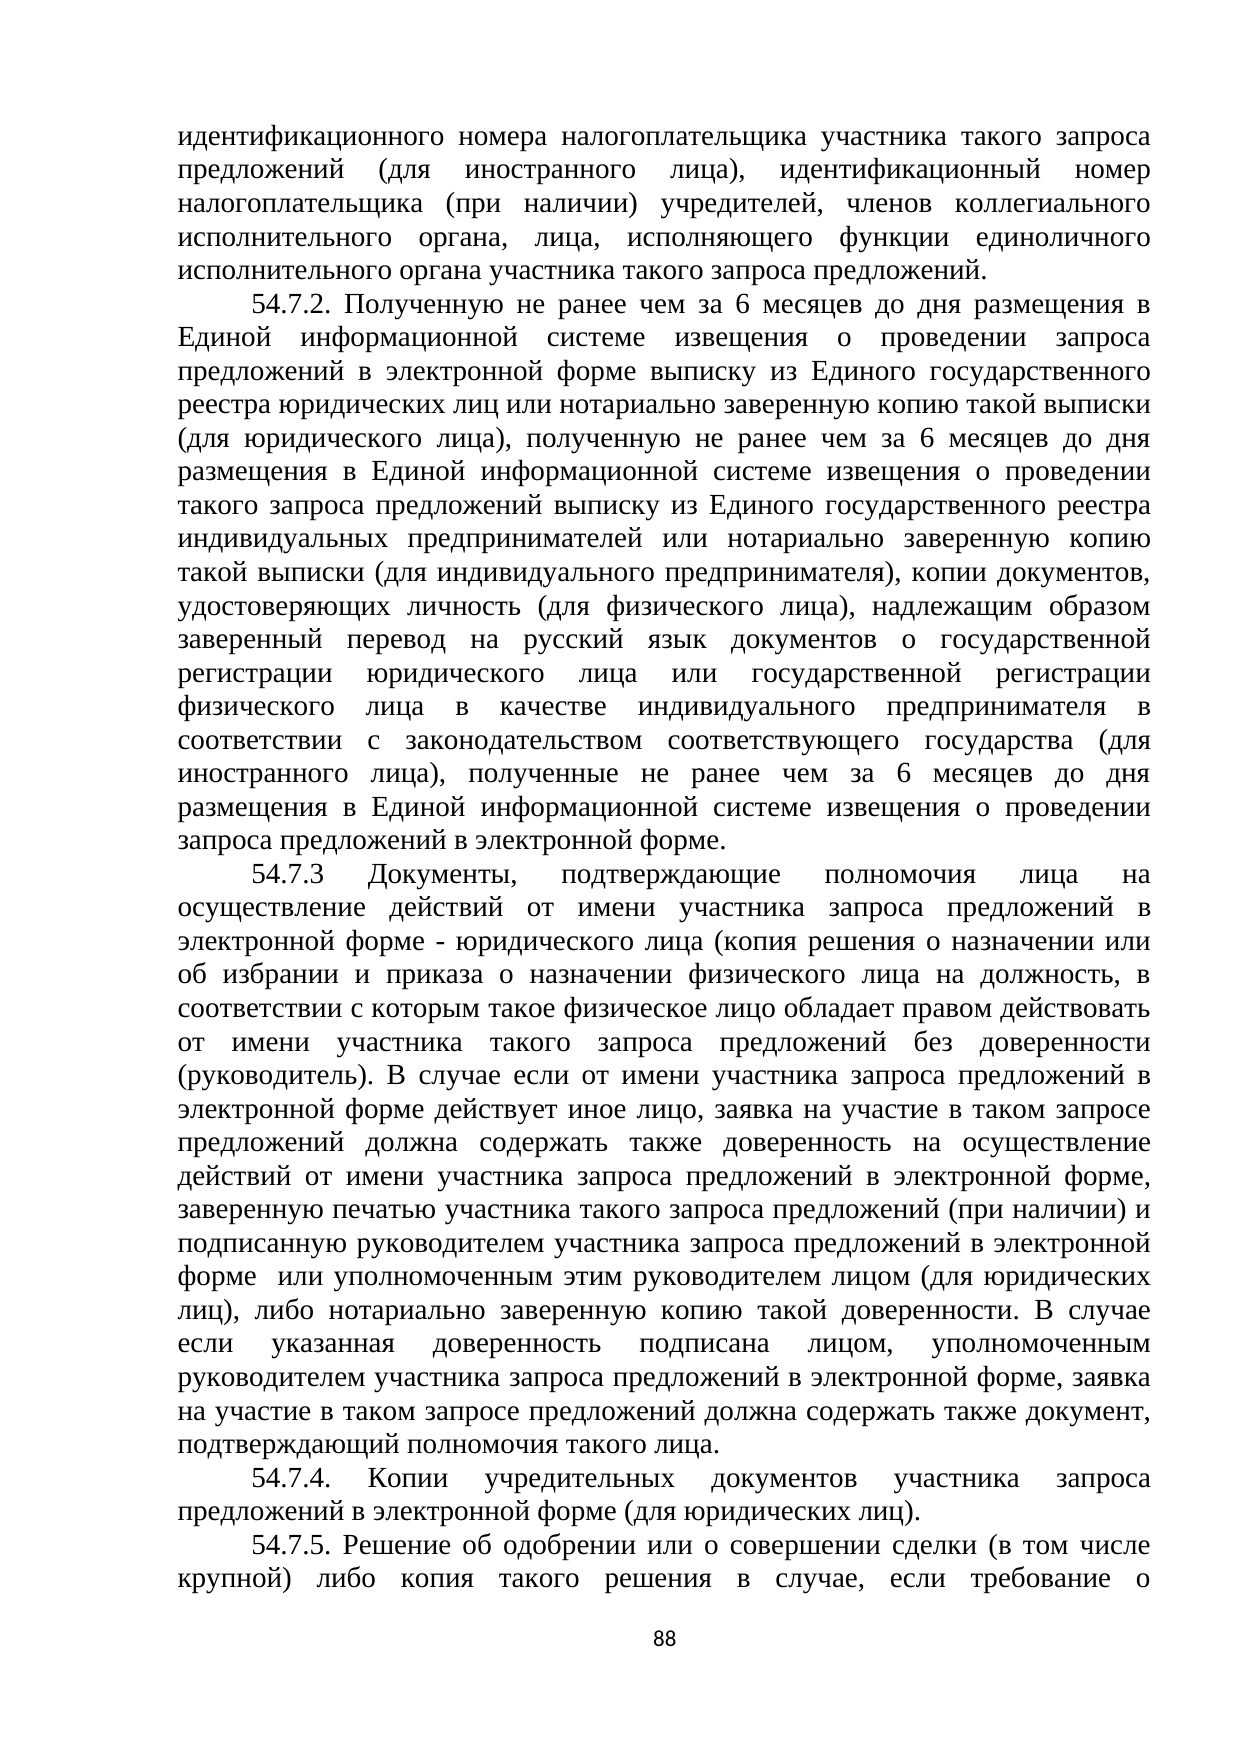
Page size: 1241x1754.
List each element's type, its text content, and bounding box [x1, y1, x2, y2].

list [177, 118, 1152, 286]
text 54.7.2. Полученную не ранее чем за 6 месяцев до дня размещения в Единой информационной системе извещения о проведении запроса предложений в электронной форме выписку из Единого государственного реестра юридических лиц или нотариально заверенную копию такой выписки (для юридического лица), полученную не ранее чем за 6 месяцев до дня размещения в Единой информационной системе извещения о проведении такого запроса предложений выписку из Единого государственного реестра индивидуальных предпринимателей или нотариально заверенную копию такой выписки (для индивидуального предпринимателя), копии документов, удостоверяющих личность (для физического лица), надлежащим образом заверенный перевод на русский язык документов о государственной регистрации юридического лица или государственной регистрации физического лица в качестве индивидуального предпринимателя в соответствии с законодательством соответствующего государства (для иностранного лица), полученные не ранее чем за 6 месяцев до дня размещения в Единой информационной системе извещения о проведении запроса предложений в электронной форме. [177, 286, 1152, 856]
text 54.7.4. Копии учредительных документов участника запроса предложений в электронной форме (для юридических лиц). [177, 1460, 1152, 1527]
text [177, 1527, 1152, 1594]
text 54.7.3 Документы, подтверждающие полномочия лица на осуществление действий от имени участника запроса предложений в электронной форме - юридического лица (копия решения о назначении или об избрании и приказа о назначении физического лица на должность, в соответствии с которым такое физическое лицо обладает правом действовать от имени участника такого запроса предложений без доверенности (руководитель). В случае если от имени участника запроса предложений в электронной форме действует иное лицо, заявка на участие в таком запросе предложений должна содержать также доверенность на осуществление действий от имени участника запроса предложений в электронной форме, заверенную печатью участника такого запроса предложений (при наличии) и подписанную руководителем участника запроса предложений в электронной форме или уполномоченным этим руководителем лицом (для юридических лиц), либо нотариально заверенную копию такой доверенности. В случае если указанная доверенность подписана лицом, уполномоченным руководителем участника запроса предложений в электронной форме, заявка на участие в таком запросе предложений должна содержать также документ, подтверждающий полномочия такого лица. [177, 856, 1152, 1460]
